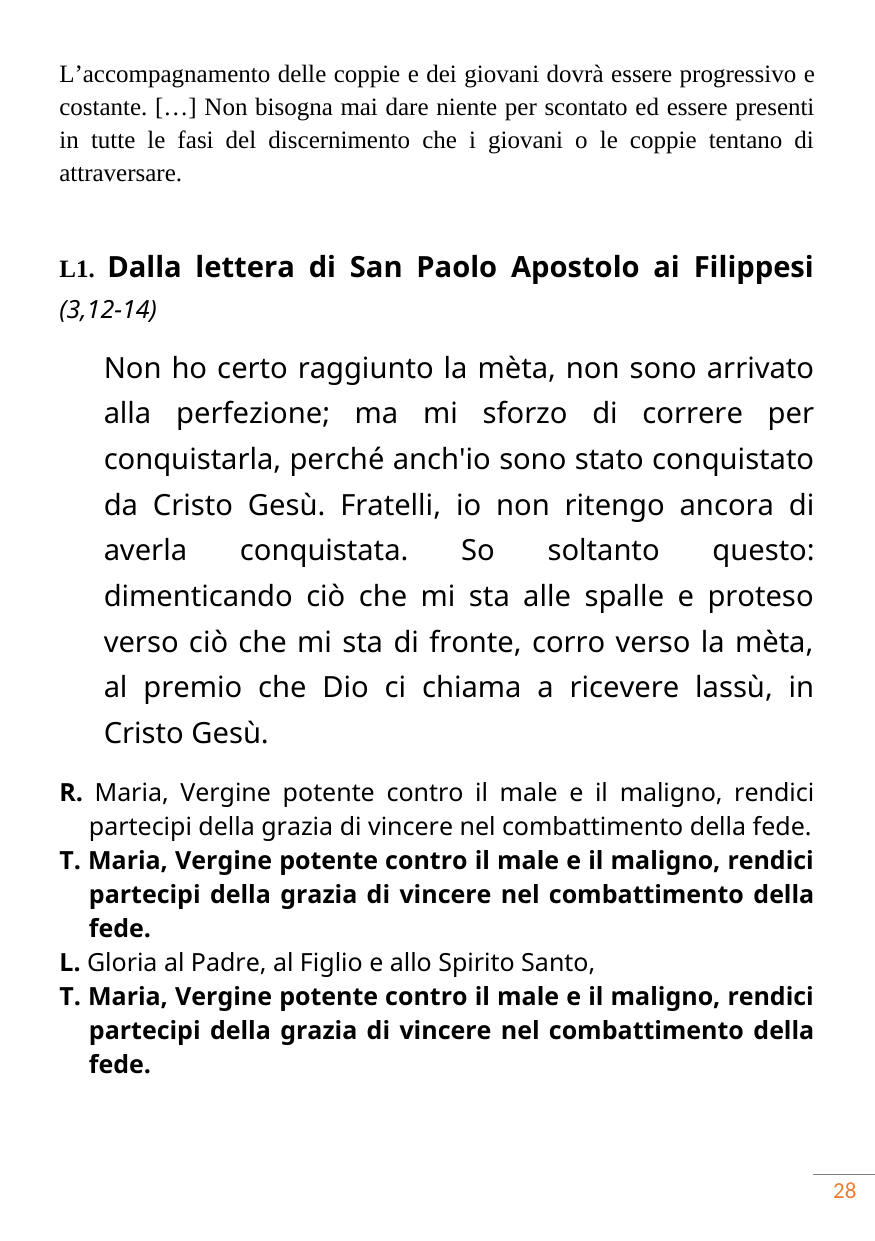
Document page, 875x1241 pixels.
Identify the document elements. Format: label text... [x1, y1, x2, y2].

text L1. Dalla lettera di San Paolo Apostolo ai Filippesi (3,12-14) [59, 246, 815, 325]
text L’accompagnamento delle coppie e dei giovani dovrà essere progressivo e costante. […] Non bisogna mai dare niente per scontato ed essere presenti in tutte le fasi del discernimento che i giovani o le coppie tentano di attraversare. [59, 59, 815, 187]
text Non ho certo raggiunto la mèta, non sono arrivato alla perfezione; ma mi sforzo di correre per conquistarla, perché anch'io sono stato conquistato da Cristo Gesù. Fratelli, io non ritengo ancora di averla conquistata. So soltanto questo: dimenticando ciò che mi sta alle spalle e proteso verso ciò che mi sta di fronte, corro verso la mèta, al premio che Dio ci chiama a ricevere lassù, in Cristo Gesù. [103, 347, 815, 752]
text T. Maria, Vergine potente contro il male e il maligno, rendici partecipi della grazia di vincere nel combattimento della fede. [59, 979, 815, 1081]
text L. Gloria al Padre, al Figlio e allo Spirito Santo, [59, 945, 815, 979]
text T. Maria, Vergine potente contro il male e il maligno, rendici partecipi della grazia di vincere nel combattimento della fede. [59, 842, 815, 945]
text R. Maria, Vergine potente contro il male e il maligno, rendici partecipi della grazia di vincere nel combattimento della fede. [59, 774, 815, 842]
